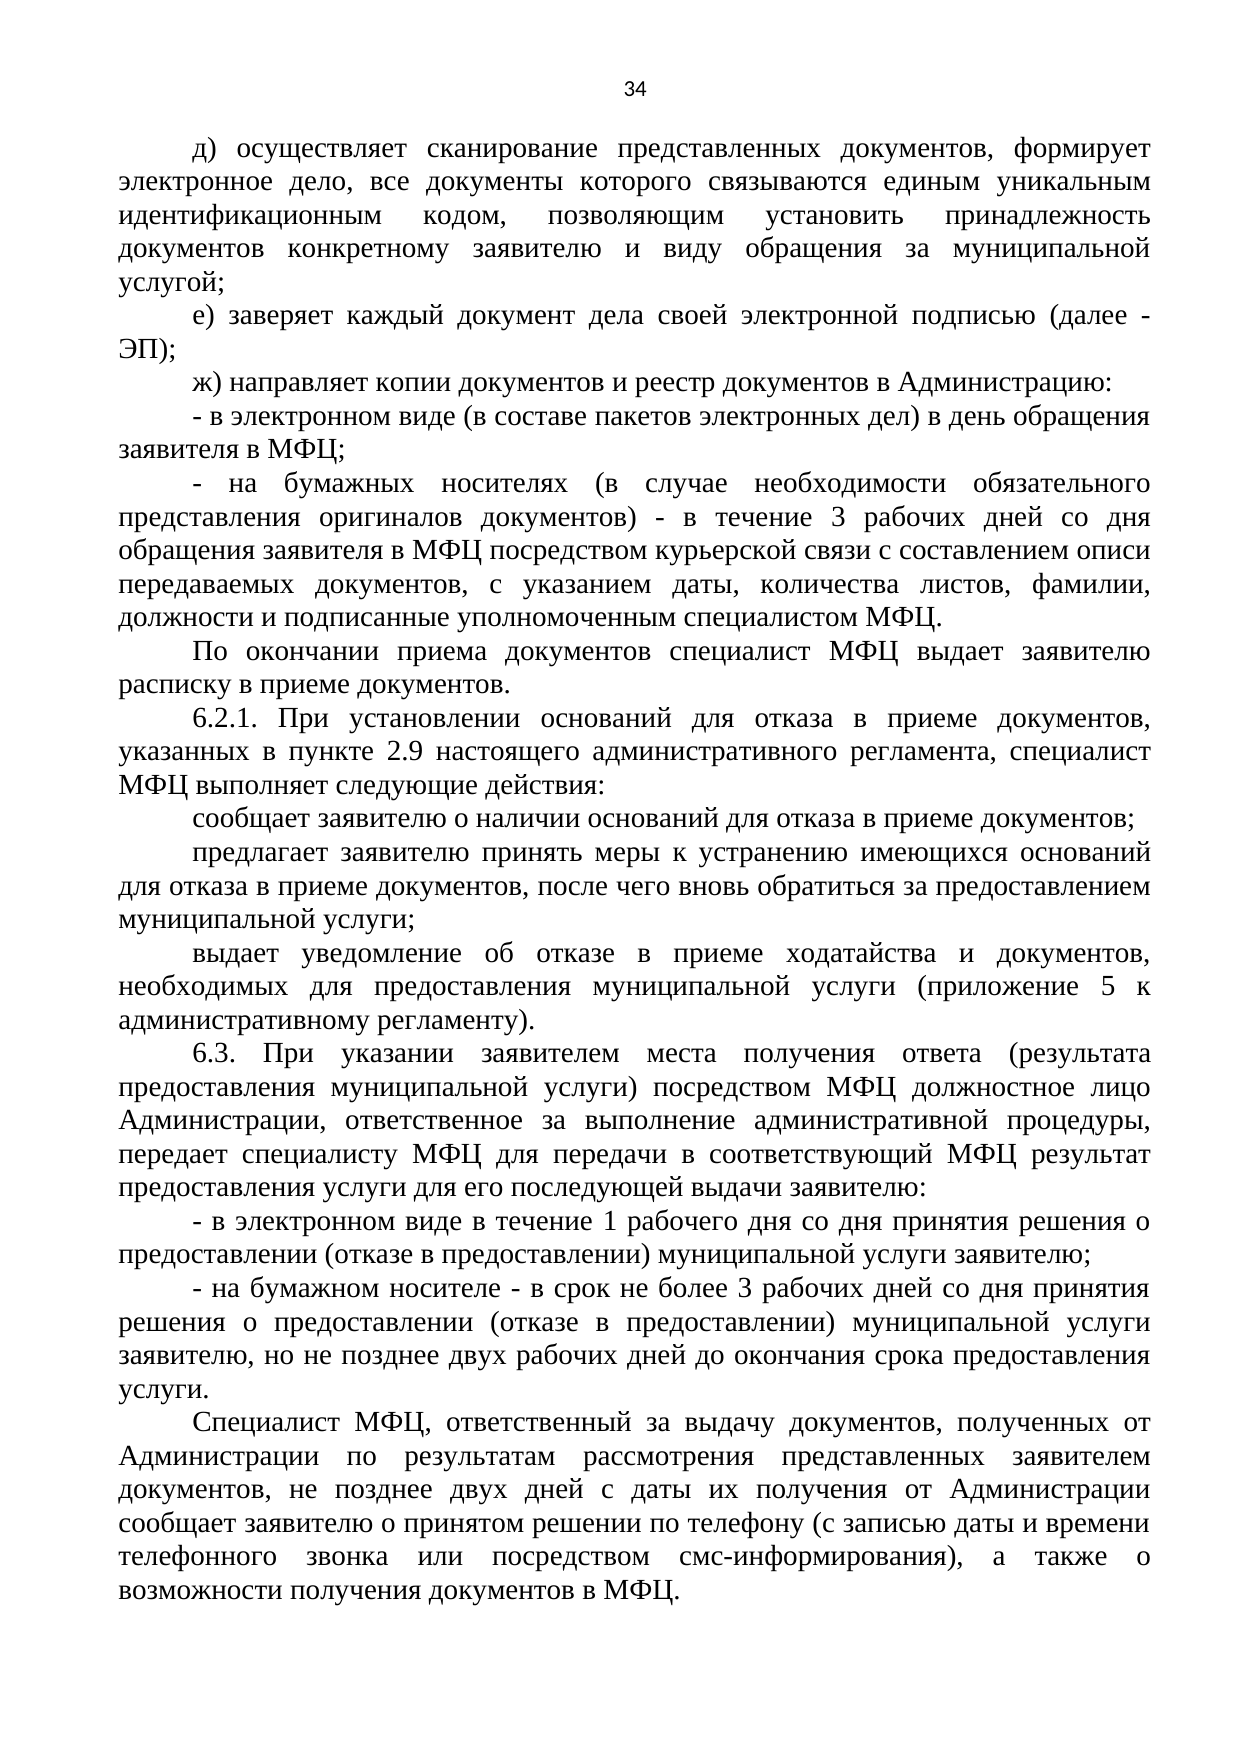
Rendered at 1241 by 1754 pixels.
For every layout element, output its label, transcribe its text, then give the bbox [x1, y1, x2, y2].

text - в электронном виде в течение 1 рабочего дня со дня принятия решения о предоставлении (отказе в предоставлении) муниципальной услуги заявителю; [118, 1203, 1152, 1270]
text Специалист МФЦ, ответственный за выдачу документов, полученных от Администрации по результатам рассмотрения представленных заявителем документов, не позднее двух дней с даты их получения от Администрации сообщает заявителю о принятом решении по телефону (с записью даты и времени телефонного звонка или посредством смс-информирования), а также о возможности получения документов в МФЦ. [118, 1404, 1152, 1606]
text 6.3. При указании заявителем места получения ответа (результата предоставления муниципальной услуги) посредством МФЦ должностное лицо Администрации, ответственное за выполнение административной процедуры, передает специалисту МФЦ для передачи в соответствующий МФЦ результат предоставления услуги для его последующей выдачи заявителю: [118, 1035, 1152, 1203]
text 6.2.1. При установлении оснований для отказа в приеме документов, указанных в пункте 2.9 настоящего административного регламента, специалист МФЦ выполняет следующие действия: [118, 700, 1152, 801]
text ж) направляет копии документов и реестр документов в Администрацию: [118, 364, 1152, 398]
text сообщает заявителю о наличии оснований для отказа в приеме документов; [118, 801, 1152, 834]
text - на бумажном носителе - в срок не более 3 рабочих дней со дня принятия решения о предоставлении (отказе в предоставлении) муниципальной услуги заявителю, но не позднее двух рабочих дней до окончания срока предоставления услуги. [118, 1270, 1152, 1404]
text предлагает заявителю принять меры к устранению имеющихся оснований для отказа в приеме документов, после чего вновь обратиться за предоставлением муниципальной услуги; [118, 834, 1152, 935]
text - на бумажных носителях (в случае необходимости обязательного представления оригиналов документов) - в течение 3 рабочих дней со дня обращения заявителя в МФЦ посредством курьерской связи с составлением описи передаваемых документов, с указанием даты, количества листов, фамилии, должности и подписанные уполномоченным специалистом МФЦ. [118, 465, 1152, 633]
text По окончании приема документов специалист МФЦ выдает заявителю расписку в приеме документов. [118, 633, 1152, 700]
text д) осуществляет сканирование представленных документов, формирует электронное дело, все документы которого связываются единым уникальным идентификационным кодом, позволяющим установить принадлежность документов конкретному заявителю и виду обращения за муниципальной услугой; [118, 130, 1152, 297]
text е) заверяет каждый документ дела своей электронной подписью (далее - ЭП); [118, 297, 1152, 364]
text выдает уведомление об отказе в приеме ходатайства и документов, необходимых для предоставления муниципальной услуги (приложение 5 к административному регламенту). [118, 935, 1152, 1035]
text - в электронном виде (в составе пакетов электронных дел) в день обращения заявителя в МФЦ; [118, 398, 1152, 465]
